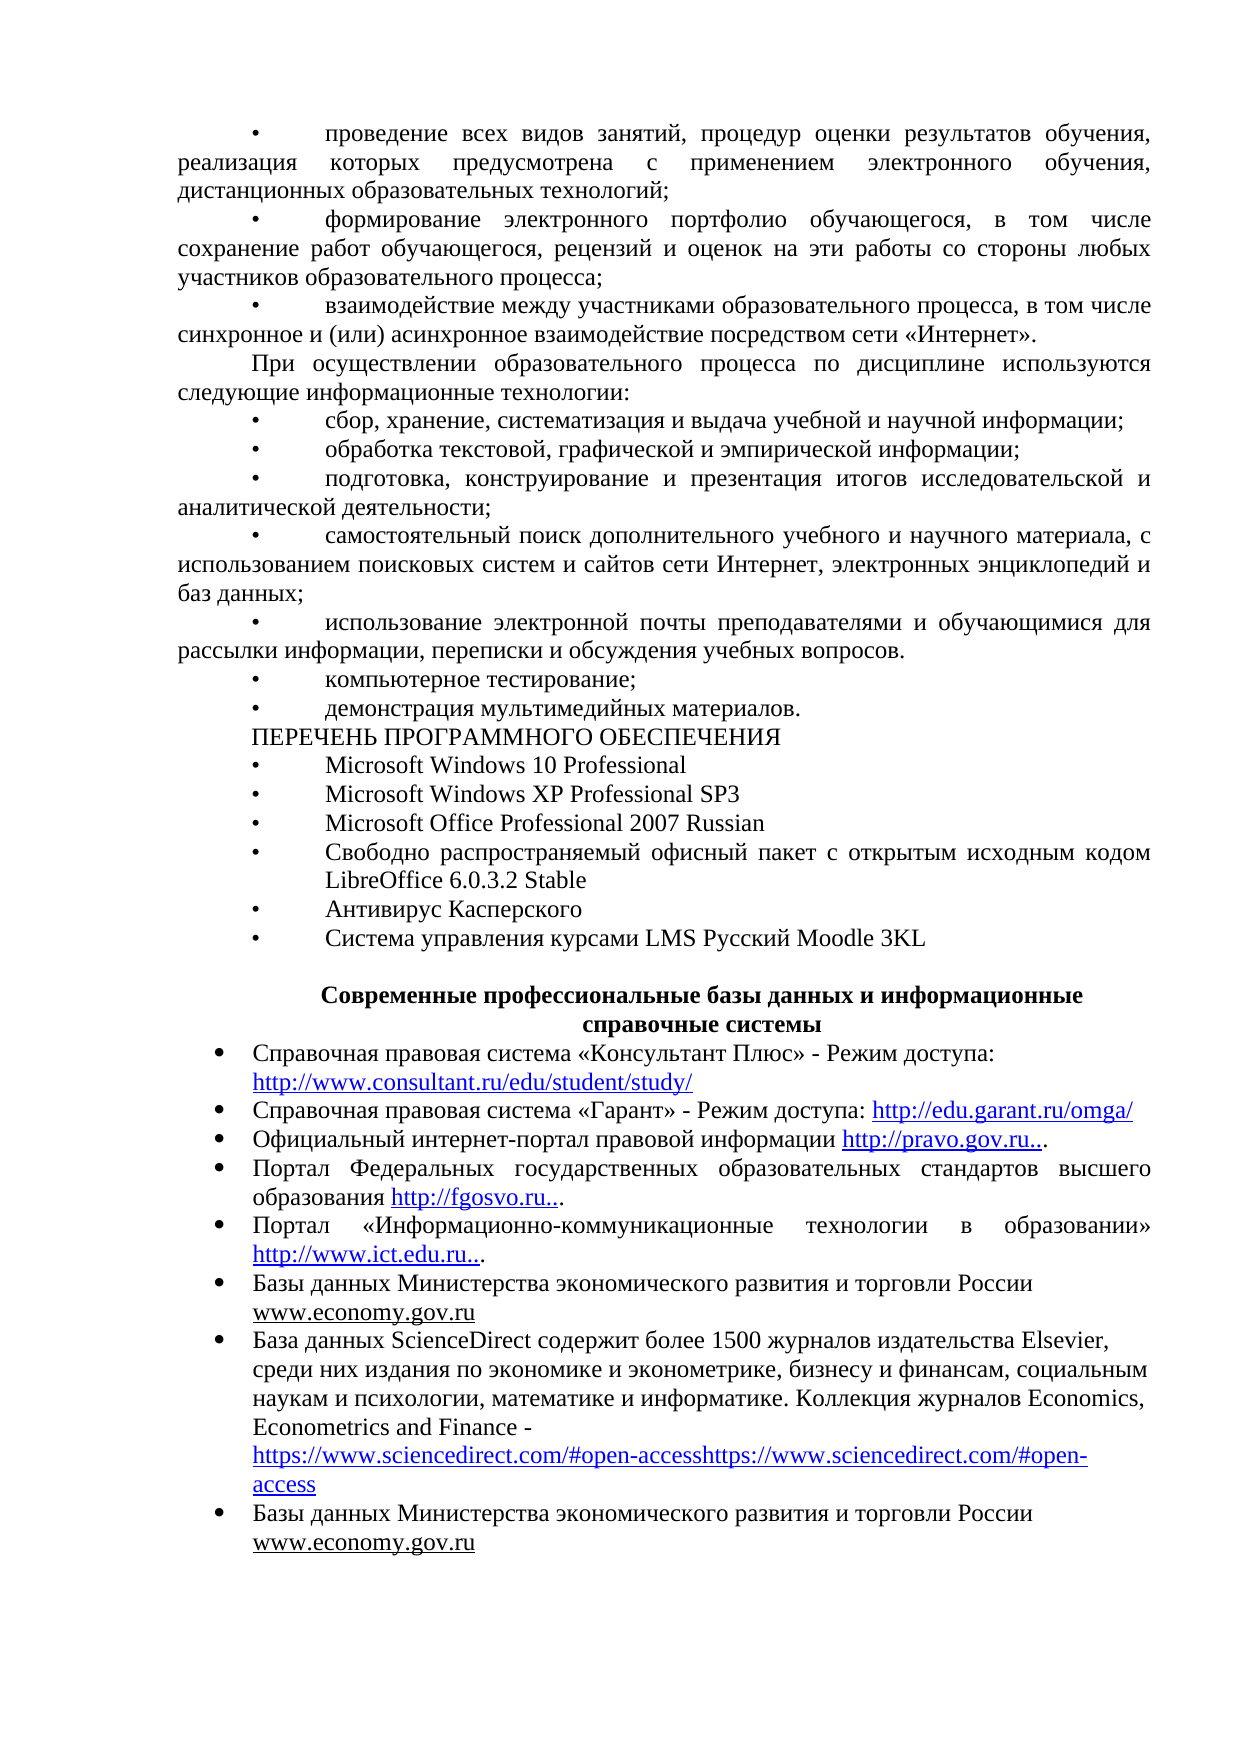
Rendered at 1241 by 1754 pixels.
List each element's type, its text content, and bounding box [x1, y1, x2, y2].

text • Microsoft Windows XP Professional SP3 [177, 779, 1152, 808]
text ПЕРЕЧЕНЬ ПРОГРАММНОГО ОБЕСПЕЧЕНИЯ [177, 722, 1152, 751]
text • Cвободно распространяемый офисный пакет с открытым исходным кодом LibreOffice 6.0.3.2 Stable [251, 837, 1152, 894]
list Базы данных Министерства экономического развития и торговли России www.economy.gov.ru [215, 1498, 1152, 1556]
text • Microsoft Office Professional 2007 Russian [177, 808, 1152, 837]
text • самостоятельный поиск дополнительного учебного и научного материала, с использованием поисковых систем и сайтов сети Интернет, электронных энциклопедий и баз данных; [177, 521, 1152, 607]
list Справочная правовая система «Гарант» - Режим доступа: http://edu.garant.ru/omga/ [215, 1096, 1152, 1124]
text • демонстрация мультимедийных материалов. [177, 693, 1152, 722]
list Портал «Информационно-коммуникационные технологии в образовании» http://www.ict.edu.ru... [215, 1211, 1152, 1268]
text • подготовка, конструирование и презентация итогов исследовательской и аналитической деятельности; [177, 463, 1152, 521]
text При осуществлении образовательного процесса по дисциплине используются следующие информационные технологии: [177, 348, 1152, 406]
text • сбор, хранение, систематизация и выдача учебной и научной информации; [177, 406, 1152, 434]
text Современные профессиональные базы данных и информационные справочные системы [252, 981, 1152, 1038]
list Официальный интернет-портал правовой информации http://pravo.gov.ru... [215, 1124, 1152, 1153]
text • использование электронной почты преподавателями и обучающимися для рассылки информации, переписки и обсуждения учебных вопросов. [177, 607, 1152, 664]
text • обработка текстовой, графической и эмпирической информации; [177, 434, 1152, 463]
list Справочная правовая система «Консультант Плюс» - Режим доступа: http://www.consultant.ru/edu/student/study/ [215, 1038, 1152, 1096]
text • Антивирус Касперского [177, 894, 1152, 923]
list Базы данных Министерства экономического развития и торговли России www.economy.gov.ru [215, 1268, 1152, 1326]
text • Cистема управления курсами LMS Русский Moodle 3KL [177, 923, 1152, 952]
text • компьютерное тестирование; [177, 664, 1152, 693]
text • взаимодействие между участниками образовательного процесса, в том числе синхронное и (или) асинхронное взаимодействие посредством сети «Интернет». [177, 291, 1152, 348]
list База данных ScienceDirect содержит более 1500 журналов издательства Elsevier, среди них издания по экономике и эконометрике, бизнесу и финансам, социальным наукам и психологии, математике и информатике. Коллекция журналов Economics, Econometrics and Finance - https://www.sciencedirect.com/#open-accesshttps://www.sciencedirect.com/#open-access [215, 1326, 1152, 1498]
list Портал Федеральных государственных образовательных стандартов высшего образования http://fgosvo.ru... [215, 1153, 1152, 1211]
text • формирование электронного портфолио обучающегося, в том числе сохранение работ обучающегося, рецензий и оценок на эти работы со стороны любых участников образовательного процесса; [177, 204, 1152, 291]
text • Microsoft Windows 10 Professional [177, 751, 1152, 779]
text • проведение всех видов занятий, процедур оценки результатов обучения, реализация которых предусмотрена с применением электронного обучения, дистанционных образовательных технологий; [177, 118, 1152, 204]
